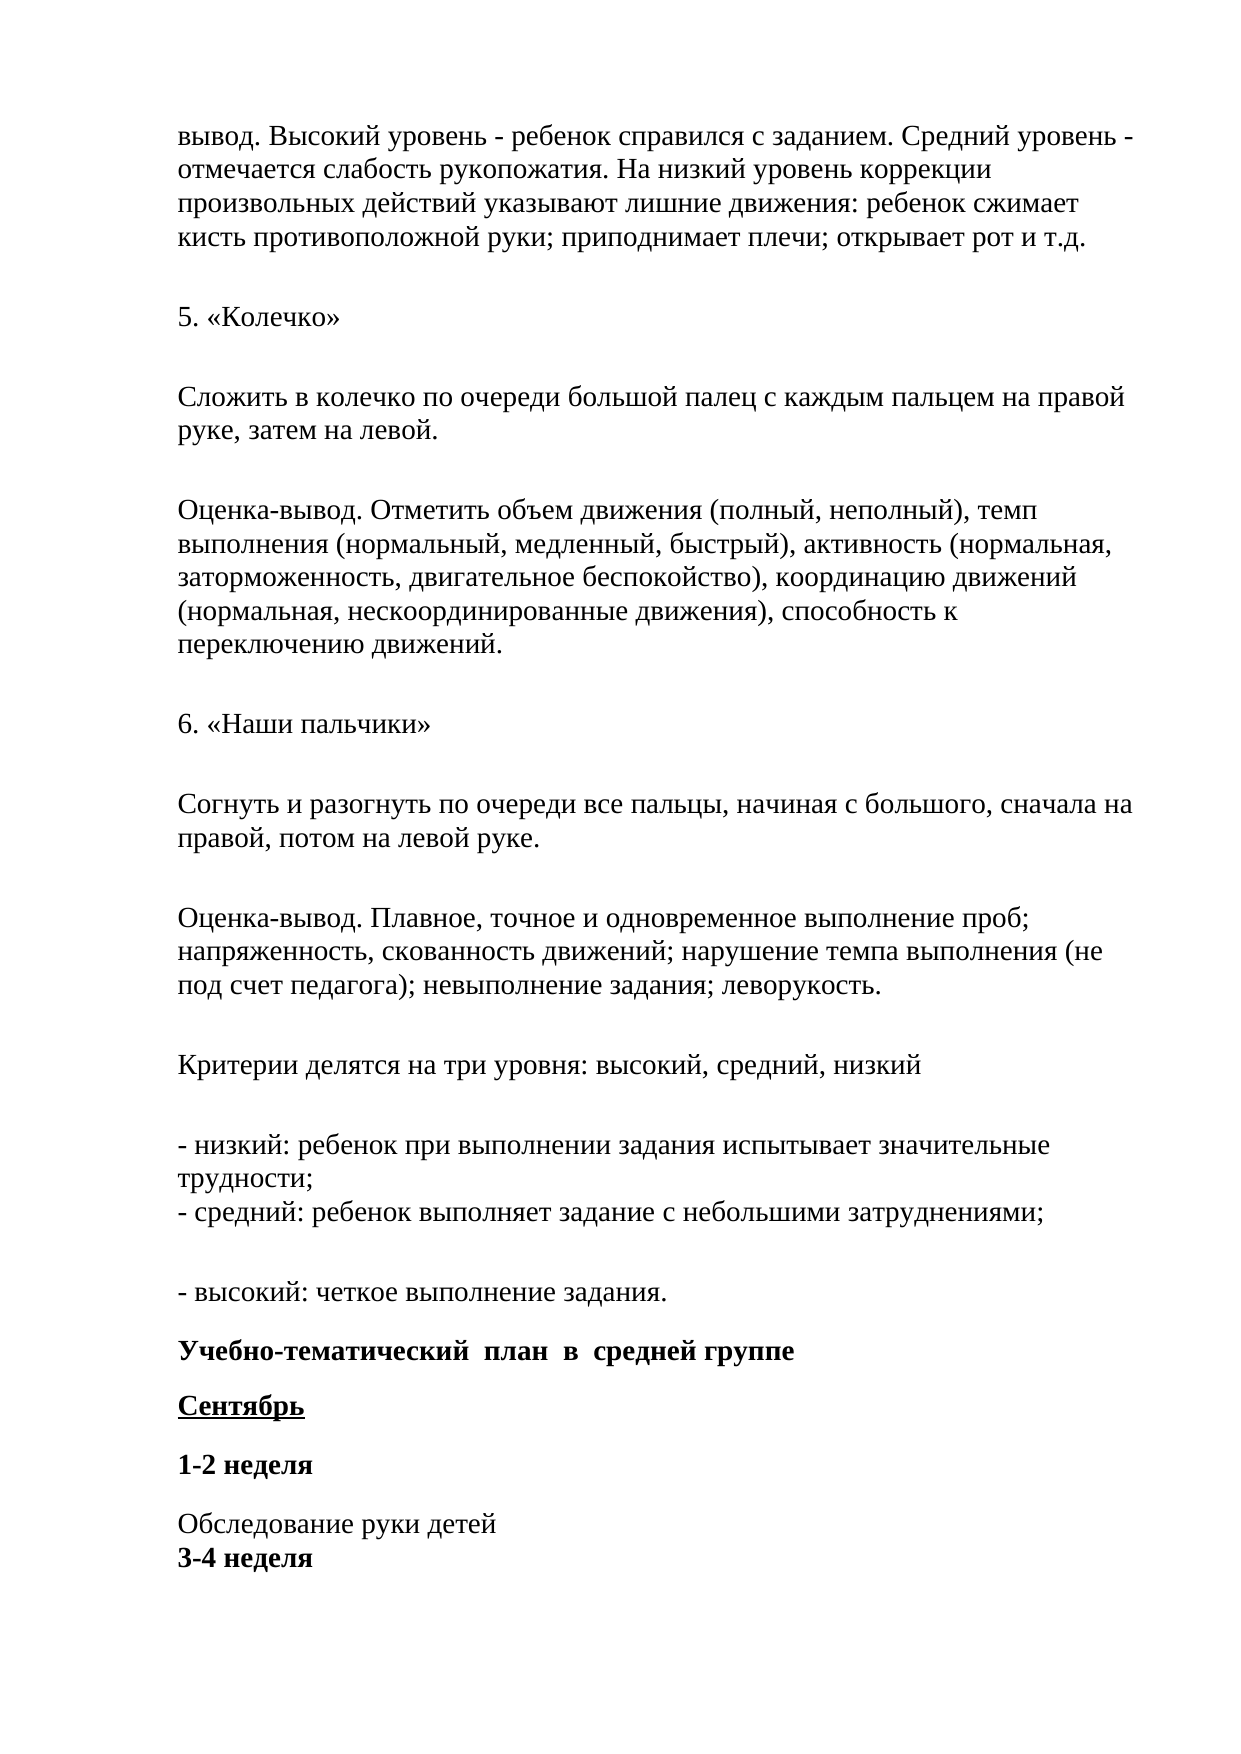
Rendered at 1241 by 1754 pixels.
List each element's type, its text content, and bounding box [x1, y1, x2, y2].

text - средний: ребенок выполняет задание с небольшими затруднениями; [177, 1194, 1152, 1228]
text Сложить в колечко по очереди большой палец с каждым пальцем на правой руке, затем на левой. [177, 379, 1152, 446]
text 5. «Колечко» [177, 299, 1152, 332]
text Согнуть и разогнуть по очереди все пальцы, начиная с большого, сначала на правой, потом на левой руке. [177, 786, 1152, 853]
text 3-4 неделя [177, 1540, 1152, 1574]
text Обследование руки детей [177, 1507, 1155, 1540]
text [177, 118, 1152, 252]
text - низкий: ребенок при выполнении задания испытывает значительные трудности; [177, 1127, 1152, 1194]
text Оценка-вывод. Отметить объем движения (полный, неполный), темп выполнения (нормальный, медленный, быстрый), активность (нормальная, заторможенность, двигательное беспокойство), координацию движений (нормальная, нескоординированные движения), способность к переключению движений. [177, 492, 1152, 660]
text Учебно-тематический план в средней группе [177, 1333, 1155, 1367]
text - высокий: четкое выполнение задания. [177, 1274, 1152, 1308]
text Критерии делятся на три уровня: высокий, средний, низкий [177, 1047, 1152, 1081]
text 6. «Наши пальчики» [177, 706, 1152, 740]
text Оценка-вывод. Плавное, точное и одновременное выполнение проб; напряженность, скованность движений; нарушение темпа выполнения (не под счет педагога); невыполнение задания; леворукость. [177, 900, 1152, 1001]
text 1-2 неделя [177, 1447, 1152, 1481]
text Сентябрь [177, 1388, 1152, 1421]
